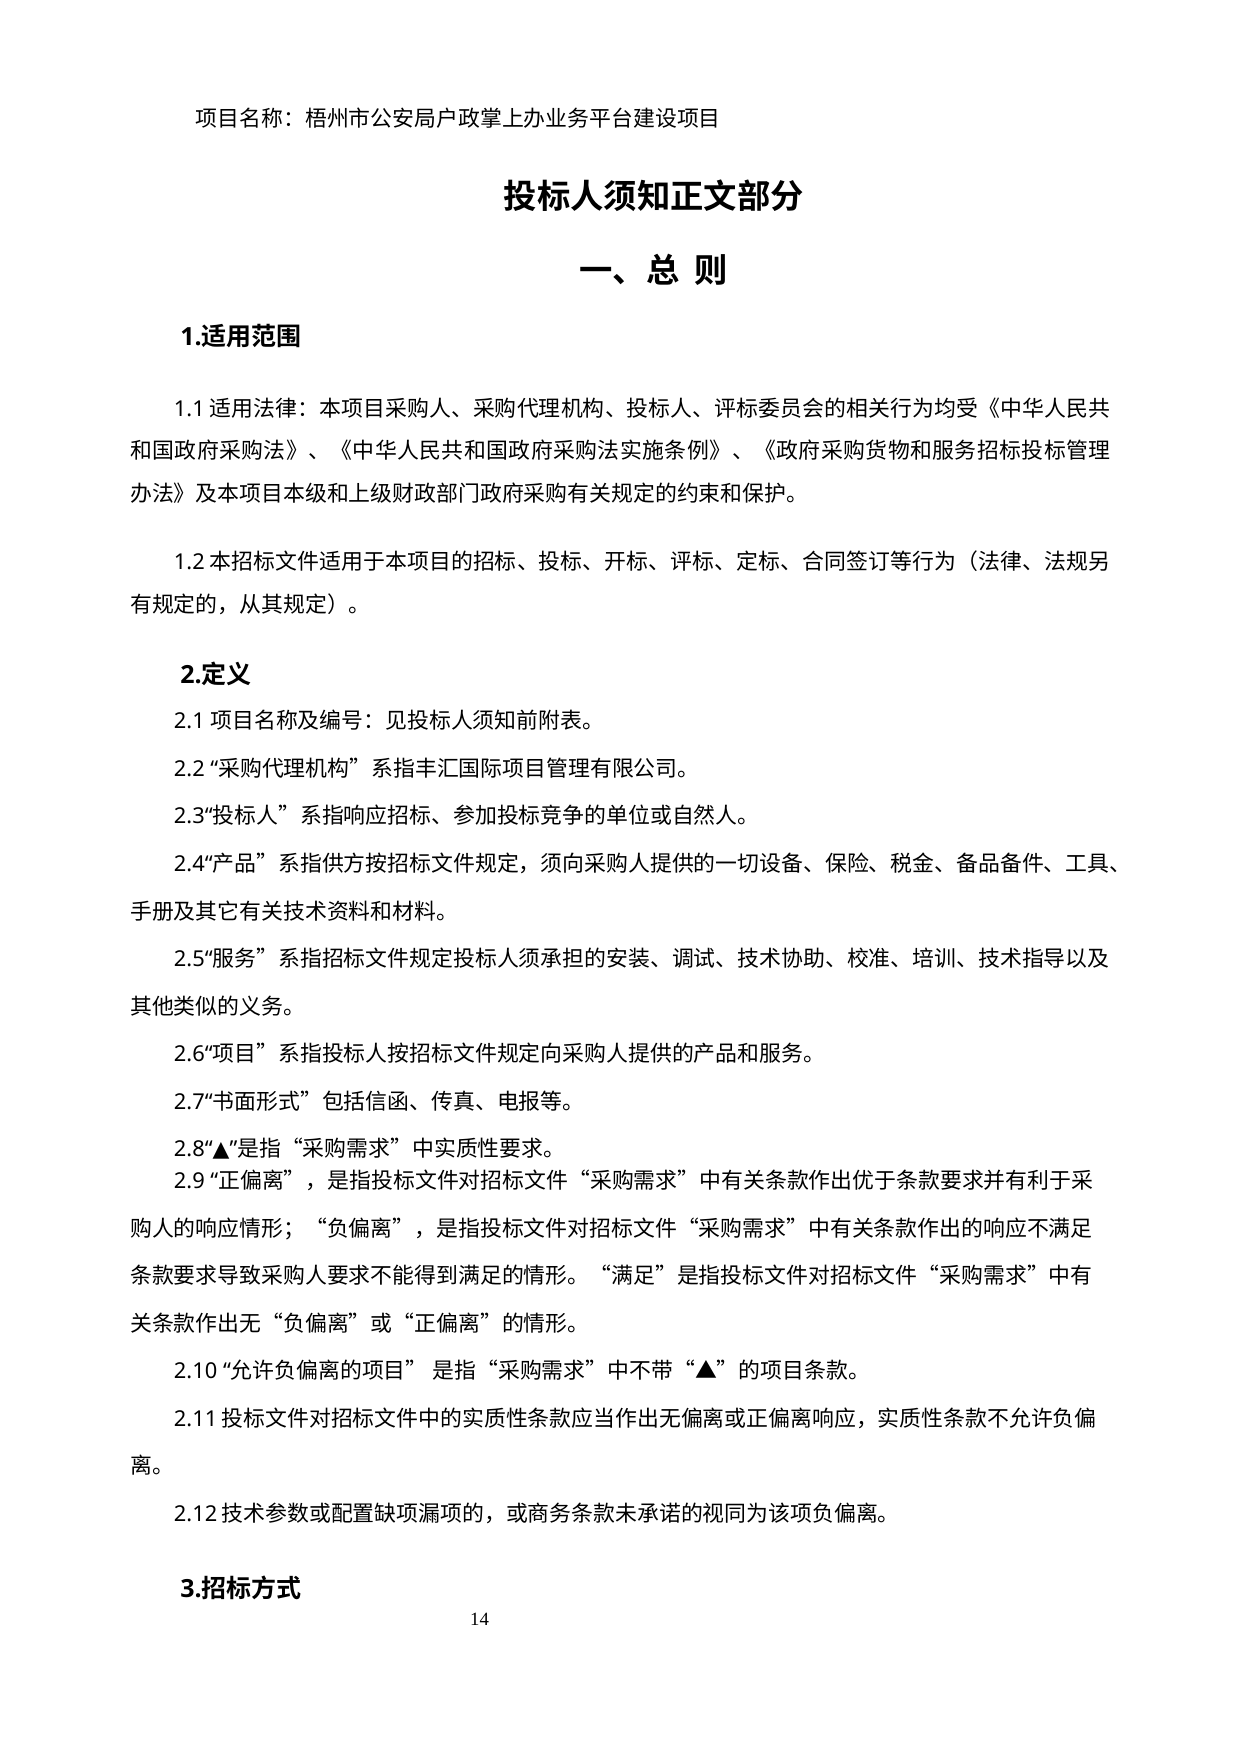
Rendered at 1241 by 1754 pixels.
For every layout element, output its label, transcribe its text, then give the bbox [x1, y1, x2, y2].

text 2.5“服务”系指招标文件规定投标人须承担的安装、调试、技术协助、校准、培训、技术指导以及其他类似的义务。 [130, 941, 1110, 1020]
text 2.11投标文件对招标文件中的实质性条款应当作出无偏离或正偏离响应，实质性条款不允许负偏离。 [130, 1401, 1110, 1480]
text 2.定义 [130, 654, 1110, 691]
text 2.12技术参数或配置缺项漏项的，或商务条款未承诺的视同为该项负偏离。 [130, 1496, 1110, 1528]
text 2.6“项目”系指投标人按招标文件规定向采购人提供的产品和服务。 [130, 1036, 1110, 1068]
text 2.10 “允许负偏离的项目” 是指“采购需求”中不带“▲”的项目条款。 [130, 1353, 1110, 1385]
text 2.2 “采购代理机构”系指丰汇国际项目管理有限公司。 [130, 751, 1110, 783]
text 2.4“产品”系指供方按招标文件规定，须向采购人提供的一切设备、保险、税金、备品备件、工具、手册及其它有关技术资料和材料。 [130, 846, 1110, 925]
text 2.1 项目名称及编号：见投标人须知前附表。 [130, 703, 1110, 735]
text 2.8“▲”是指“采购需求”中实质性要求。 [130, 1131, 1110, 1163]
text 2.3“投标人”系指响应招标、参加投标竞争的单位或自然人。 [130, 798, 1110, 830]
text 1.1适用法律：本项目采购人、采购代理机构、投标人、评标委员会的相关行为均受《中华人民共和国政府采购法》、《中华人民共和国政府采购法实施条例》、《政府采购货物和服务招标投标管理办法》及本项目本级和上级财政部门政府采购有关规定的约束和保护。 [130, 391, 1110, 508]
text 3.招标方式 [130, 1569, 1110, 1605]
text 1.适用范围 [130, 317, 1110, 353]
text 2.9 “正偏离”，是指投标文件对招标文件“采购需求”中有关条款作出优于条款要求并有利于采购人的响应情形；“负偏离”，是指投标文件对招标文件“采购需求”中有关条款作出的响应不满足条款要求导致采购人要求不能得到满足的情形。“满足”是指投标文件对招标文件“采购需求”中有关条款作出无“负偏离”或“正偏离”的情形。 [130, 1163, 1110, 1337]
text 2.7“书面形式”包括信函、传真、电报等。 [130, 1084, 1110, 1116]
subtitle 一、总 则 [130, 243, 1110, 292]
subtitle 投标人须知正文部分 [130, 170, 1110, 218]
text 1.2本招标文件适用于本项目的招标、投标、开标、评标、定标、合同签订等行为（法律、法规另有规定的，从其规定）。 [130, 544, 1110, 618]
